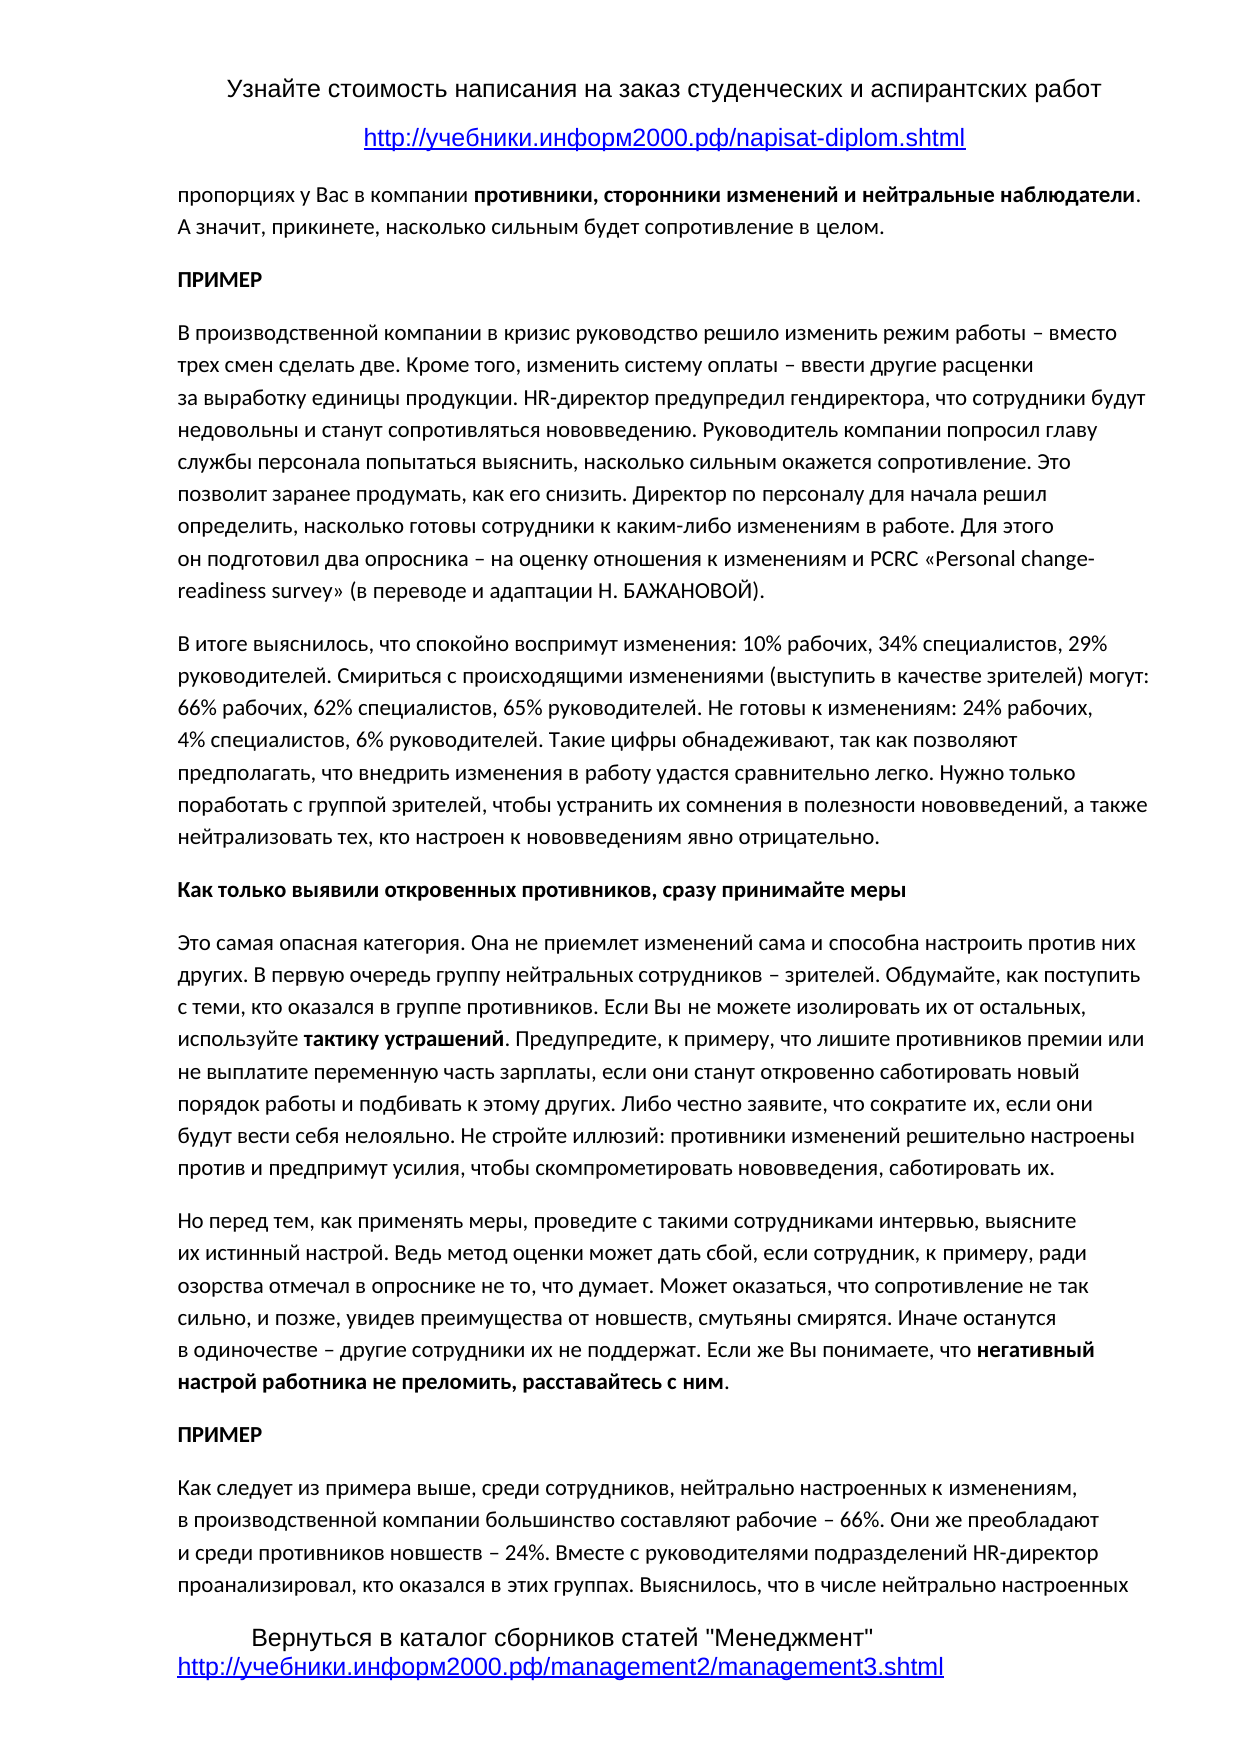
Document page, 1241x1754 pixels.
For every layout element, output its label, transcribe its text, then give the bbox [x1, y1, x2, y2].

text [177, 180, 1152, 240]
text Но перед тем, как применять меры, проведите с такими сотрудниками интервью, выясните их истинный настрой. Ведь метод оценки может дать сбой, если сотрудник, к примеру, ради озорства отмечал в опроснике не то, что думает. Может оказаться, что сопротивление не так сильно, и позже, увидев преимущества от новшеств, смутьяны смирятся. Иначе останутся в одиночестве – другие сотрудники их не поддержат. Если же Вы понимаете, что негативный настрой работника не преломить, расставайтесь с ним. [177, 1206, 1152, 1395]
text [177, 1473, 1152, 1598]
text Как только выявили откровенных противников, сразу принимайте меры [177, 875, 1152, 903]
text В итоге выяснилось, что спокойно воспримут изменения: 10% рабочих, 34% специалистов, 29% руководителей. Смириться с происходящими изменениями (выступить в качестве зрителей) могут: 66% рабочих, 62% специалистов, 65% руководителей. Не готовы к изменениям: 24% рабочих, 4% специалистов, 6% руководителей. Такие цифры обнадеживают, так как позволяют предполагать, что внедрить изменения в работу удастся сравнительно легко. Нужно только поработать с группой зрителей, чтобы устранить их сомнения в полезности нововведений, а также нейтрализовать тех, кто настроен к нововведениям явно отрицательно. [177, 629, 1152, 850]
text Это самая опасная категория. Она не приемлет изменений сама и способна настроить против них других. В первую очередь группу нейтральных сотрудников – зрителей. Обдумайте, как поступить с теми, кто оказался в группе противников. Если Вы не можете изолировать их от остальных, используйте тактику устрашений. Предупредите, к примеру, что лишите противников премии или не выплатите переменную часть зарплаты, если они станут откровенно саботировать новый порядок работы и подбивать к этому других. Либо честно заявите, что сократите их, если они будут вести себя нелояльно. Не стройте иллюзий: противники изменений решительно настроены против и предпримут усилия, чтобы скомпрометировать нововведения, саботировать их. [177, 928, 1152, 1181]
text ПРИМЕР [177, 265, 1152, 293]
text В производственной компании в кризис руководство решило изменить режим работы – вместо трех смен сделать две. Кроме того, изменить систему оплаты – ввести другие расценки за выработку единицы продукции. HR-директор предупредил гендиректора, что сотрудники будут недовольны и станут сопротивляться нововведению. Руководитель компании попросил главу службы персонала попытаться выяснить, насколько сильным окажется сопротивление. Это позволит заранее продумать, как его снизить. Директор по персоналу для начала решил определить, насколько готовы сотрудники к каким-либо изменениям в работе. Для этого он подготовил два опросника – на оценку отношения к изменениям и PCRC «Personal change-readiness survey» (в переводе и адаптации Н. БАЖАНОВОЙ). [177, 318, 1152, 604]
text ПРИМЕР [177, 1420, 1152, 1448]
